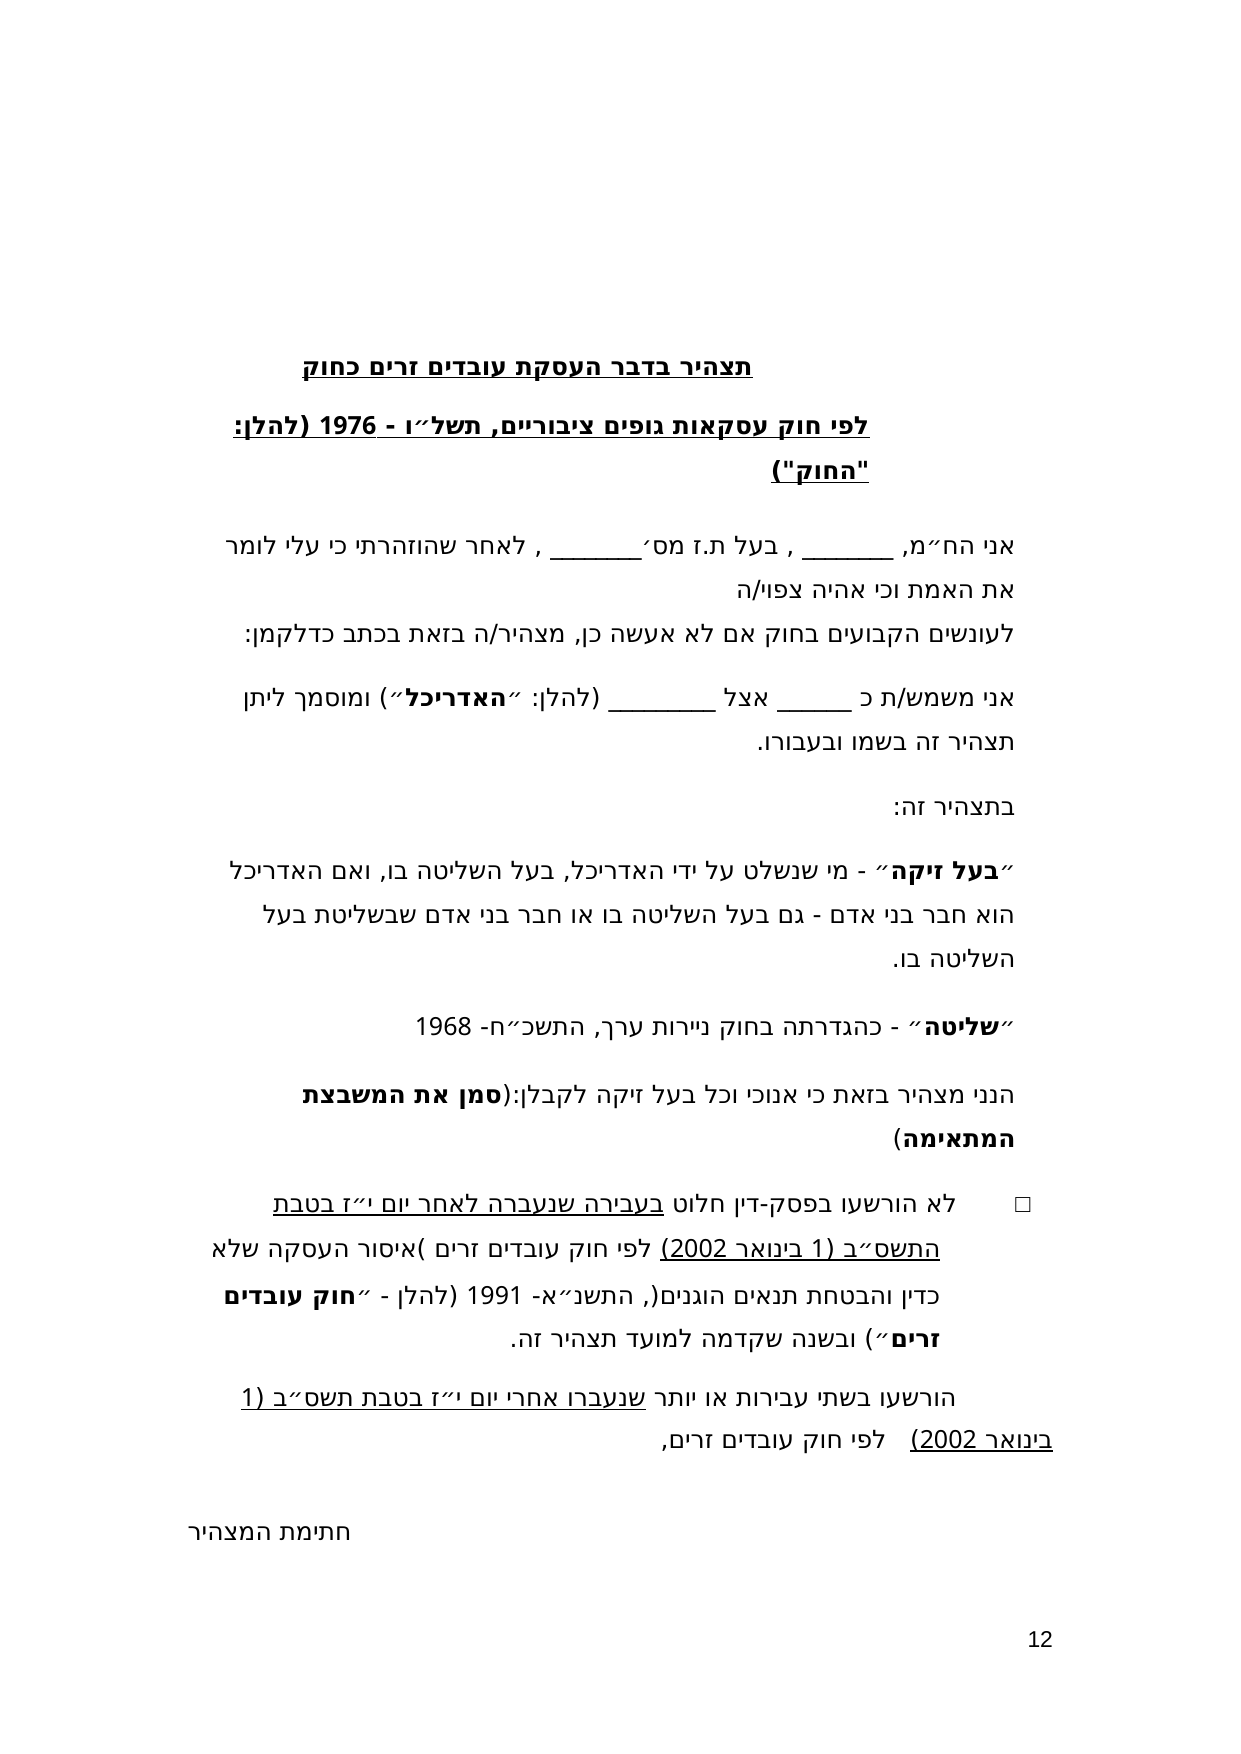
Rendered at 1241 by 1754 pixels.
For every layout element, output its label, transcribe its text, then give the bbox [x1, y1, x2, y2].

text אני משמש/ת כ אצל (להלן: ״האדריכל״) ומוסמך ליתן תצהיר זה בשמו ובעבורו. [187, 684, 1015, 757]
text הנני מצהיר בזאת כי אנוכי וכל בעל זיקה לקבלן:(סמן את המשבצת המתאימה) [187, 1081, 1015, 1153]
text תצהיר בדבר העסקת עובדים זרים כחוק [187, 352, 753, 381]
text לפי חוק עסקאות גופים ציבוריים, תשל״ו - 1976 (להלן: "החוק") [187, 408, 869, 486]
text ״בעל זיקה״ - מי שנשלט על ידי האדריכל, בעל השליטה בו, ואם האדריכל הוא חבר בני אדם - גם בעל השליטה בו או חבר בני אדם שבשליטת בעל השליטה בו. [187, 857, 1015, 973]
list לא הורשעו בפסק-דין חלוט בעבירה שנעברה לאחר יום י״ז בטבת התשס״ב (1 בינואר 2002) לפי חוק עובדים זרים )איסור העסקה שלא כדין והבטחת תנאים הוגנים(, התשנ״א- 1991 (להלן - ״חוק עובדים זרים״) ובשנה שקדמה למועד תצהיר זה. [187, 1189, 1015, 1353]
text בתצהיר זה: [187, 792, 1015, 821]
text אני הח״מ, , בעל ת.ז מס׳ , לאחר שהוזהרתי כי עלי לומר את האמת וכי אהיה צפוי/ה [187, 532, 1015, 604]
text ״שליטה״ - כהגדרתה בחוק ניירות ערך, התשכ״ח- 1968 [187, 1009, 1015, 1043]
text חתימת המצהיר [187, 1517, 1053, 1546]
list הורשעו בשתי עבירות או יותר שנעברו אחרי יום י״ז בטבת תשס״ב (1 בינואר 2002) לפי חוק עובדים זרים, [187, 1380, 1053, 1456]
text לעונשים הקבועים בחוק אם לא אעשה כן, מצהיר/ה בזאת בכתב כדלקמן: [187, 619, 1015, 648]
